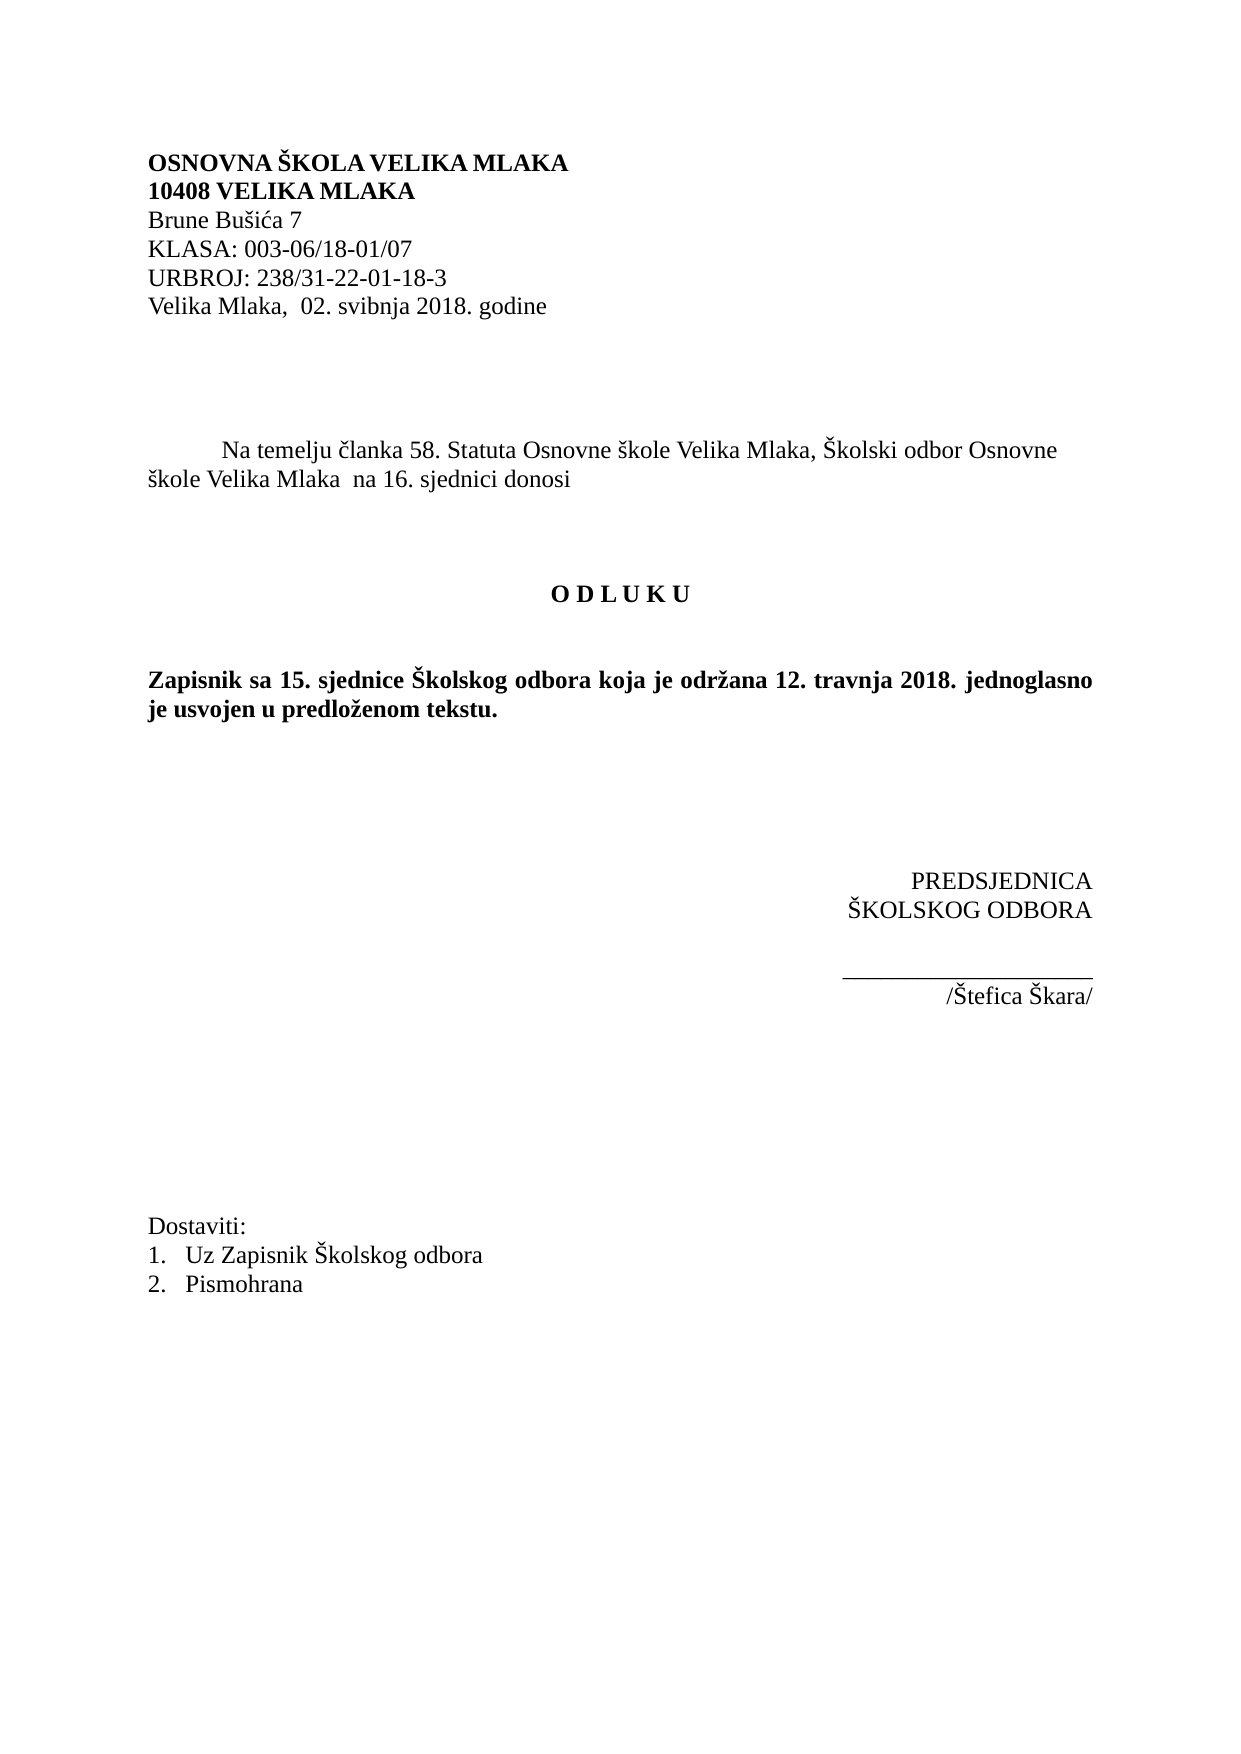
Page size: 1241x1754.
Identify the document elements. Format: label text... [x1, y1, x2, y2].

text Na temelju članka 58. Statuta Osnovne škole Velika Mlaka, Školski odbor Osnovne škole Velika Mlaka na 16. sjednici donosi [148, 435, 1093, 493]
list Pismohrana [148, 1269, 1093, 1298]
text O D L U K U [148, 579, 1093, 608]
text URBROJ: 238/31-22-01-18-3 [148, 263, 1093, 291]
text OSNOVNA ŠKOLA VELIKA MLAKA [148, 148, 1093, 176]
text KLASA: 003-06/18-01/07 [148, 234, 1093, 263]
text Velika Mlaka, 02. svibnja 2018. godine [148, 291, 1093, 320]
text ŠKOLSKOG ODBORA [260, 895, 1093, 924]
text ____________________ [260, 953, 1093, 981]
list Uz Zapisnik Školskog odbora [148, 1240, 1093, 1269]
text PREDSJEDNICA [260, 866, 1093, 895]
text 10408 VELIKA MLAKA [148, 176, 1093, 205]
text /Štefica Škara/ [260, 981, 1093, 1010]
text Dostaviti: [148, 1211, 1093, 1240]
text Zapisnik sa 15. sjednice Školskog odbora koja je održana 12. travnja 2018. jednoglasno je usvojen u predloženom tekstu. [148, 665, 1093, 723]
text Brune Bušića 7 [148, 205, 1093, 234]
